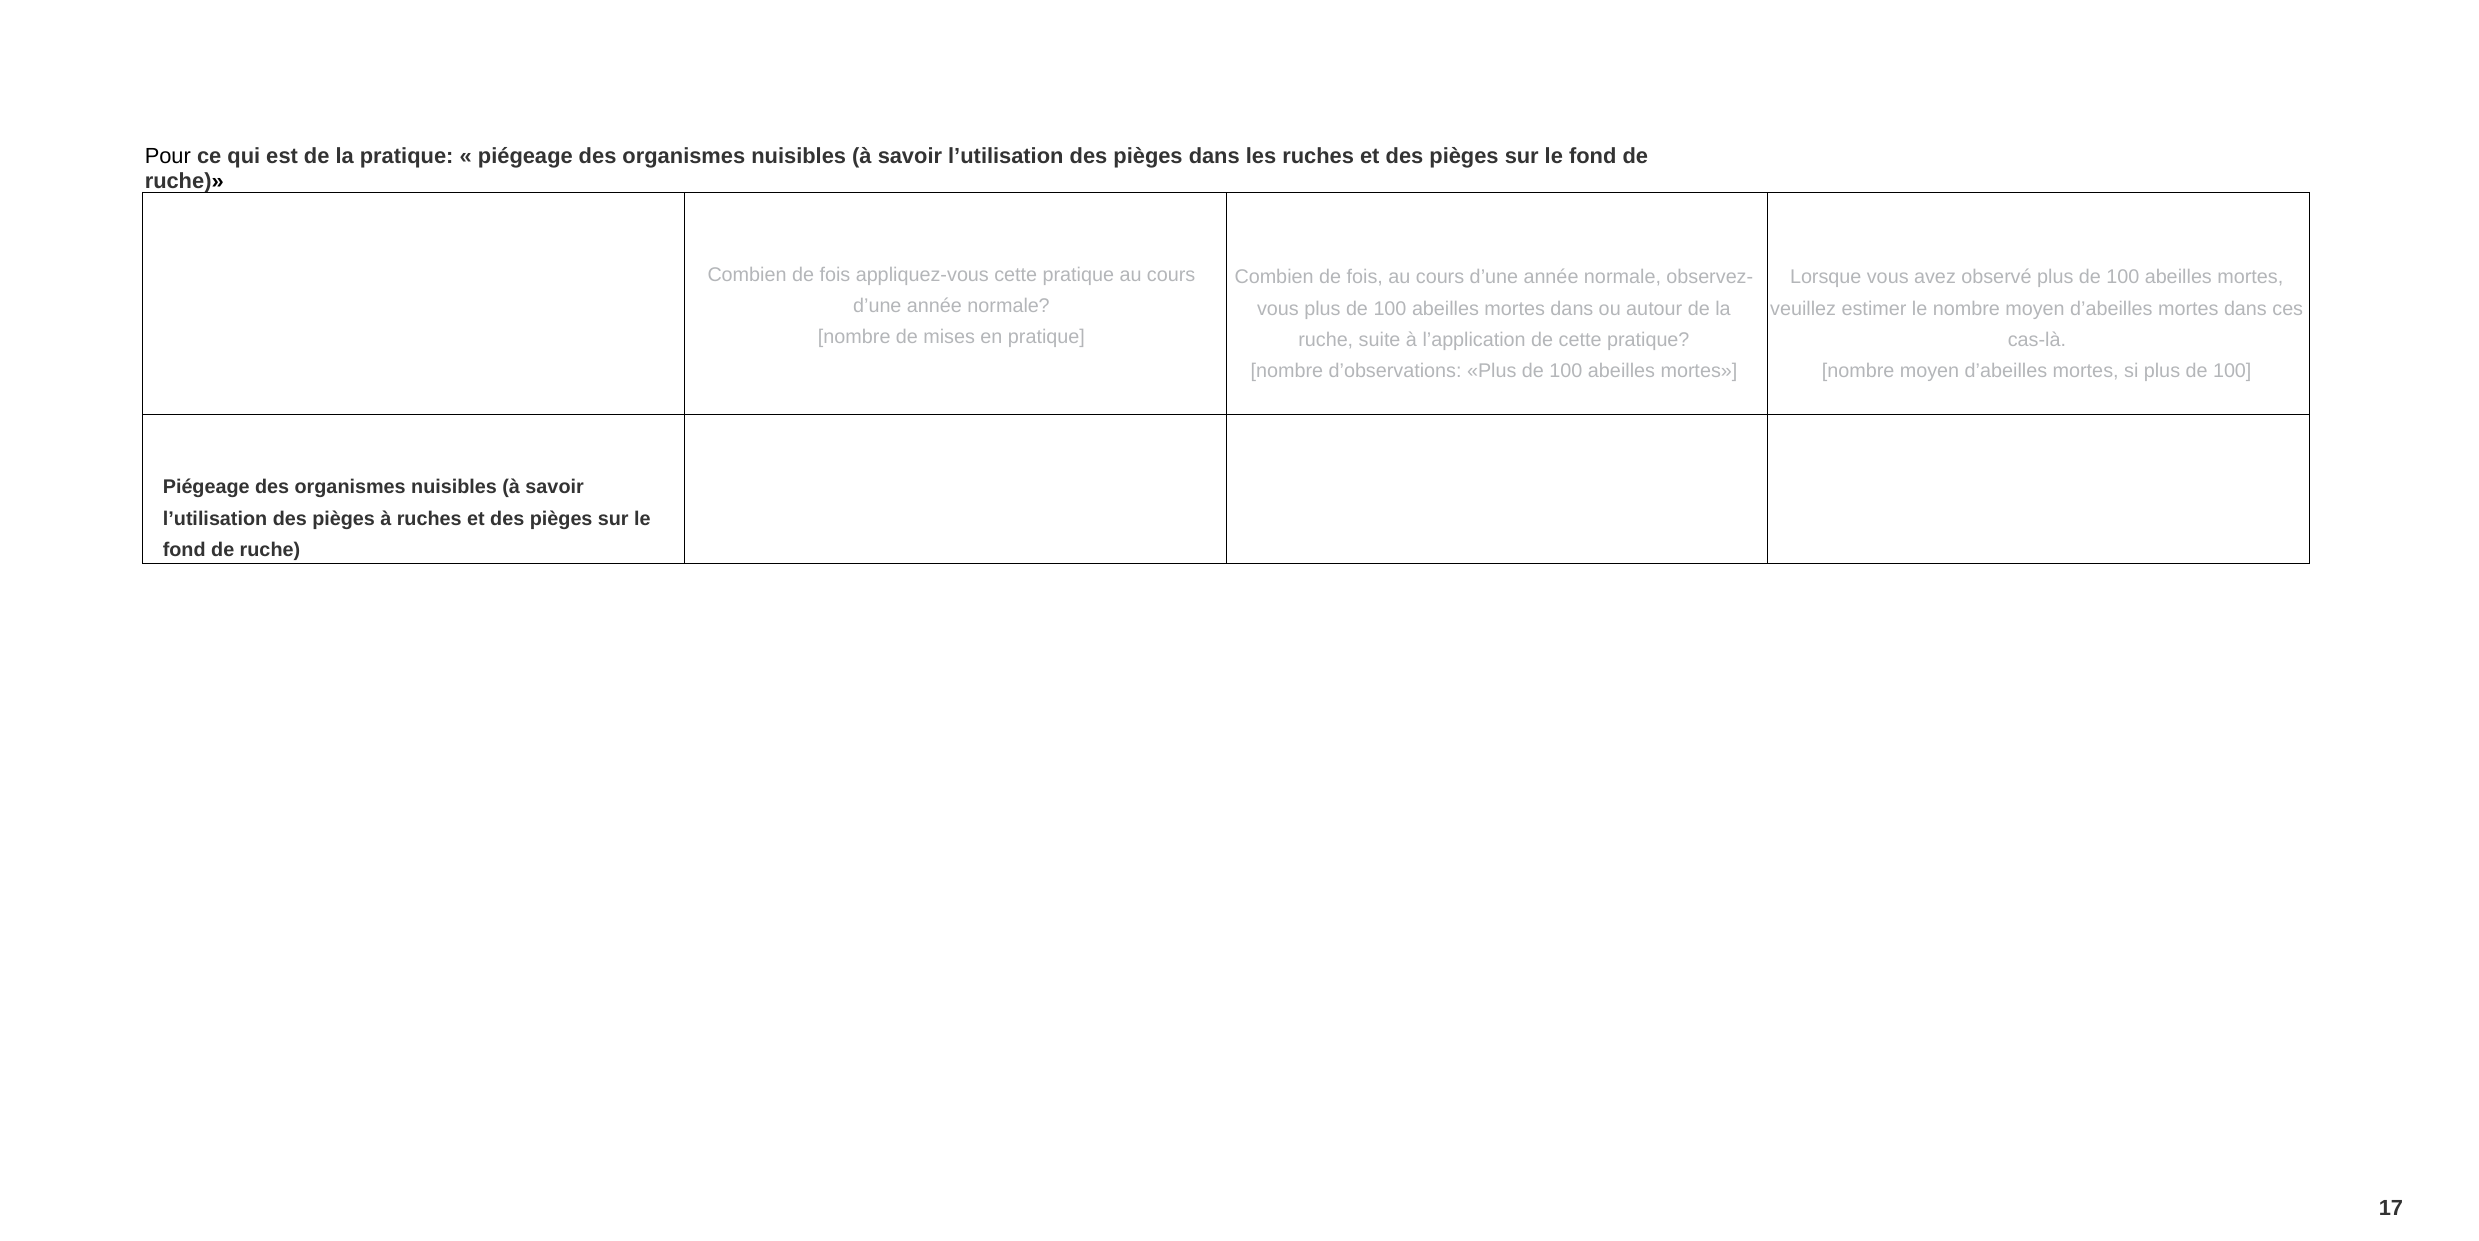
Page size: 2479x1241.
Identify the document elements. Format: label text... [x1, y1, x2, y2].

table_cell [1768, 415, 2309, 563]
table_header Combien de fois appliquez-vous cette pratique au cours d’une année normale? [nombre de mises en pratique] [685, 193, 1226, 414]
table_header Combien de fois, au cours d’une année normale, observez-vous plus de 100 abeilles mortes dans ou autour de la ruche, suite à l’application de cette pratique? [nombre d’observations: «Plus de 100 abeilles mortes»] [1227, 193, 1767, 414]
table_header [143, 193, 684, 414]
table_cell Piégeage des organismes nuisibles (à savoir l’utilisation des pièges à ruches et des pièges sur le fond de ruche) [143, 415, 684, 563]
table_cell [685, 415, 1226, 563]
table_cell [1227, 415, 1767, 563]
table_header Lorsque vous avez observé plus de 100 abeilles mortes, veuillez estimer le nombre moyen d’abeilles mortes dans ces cas-là. [nombre moyen d’abeilles mortes, si plus de 100] [1768, 193, 2309, 414]
